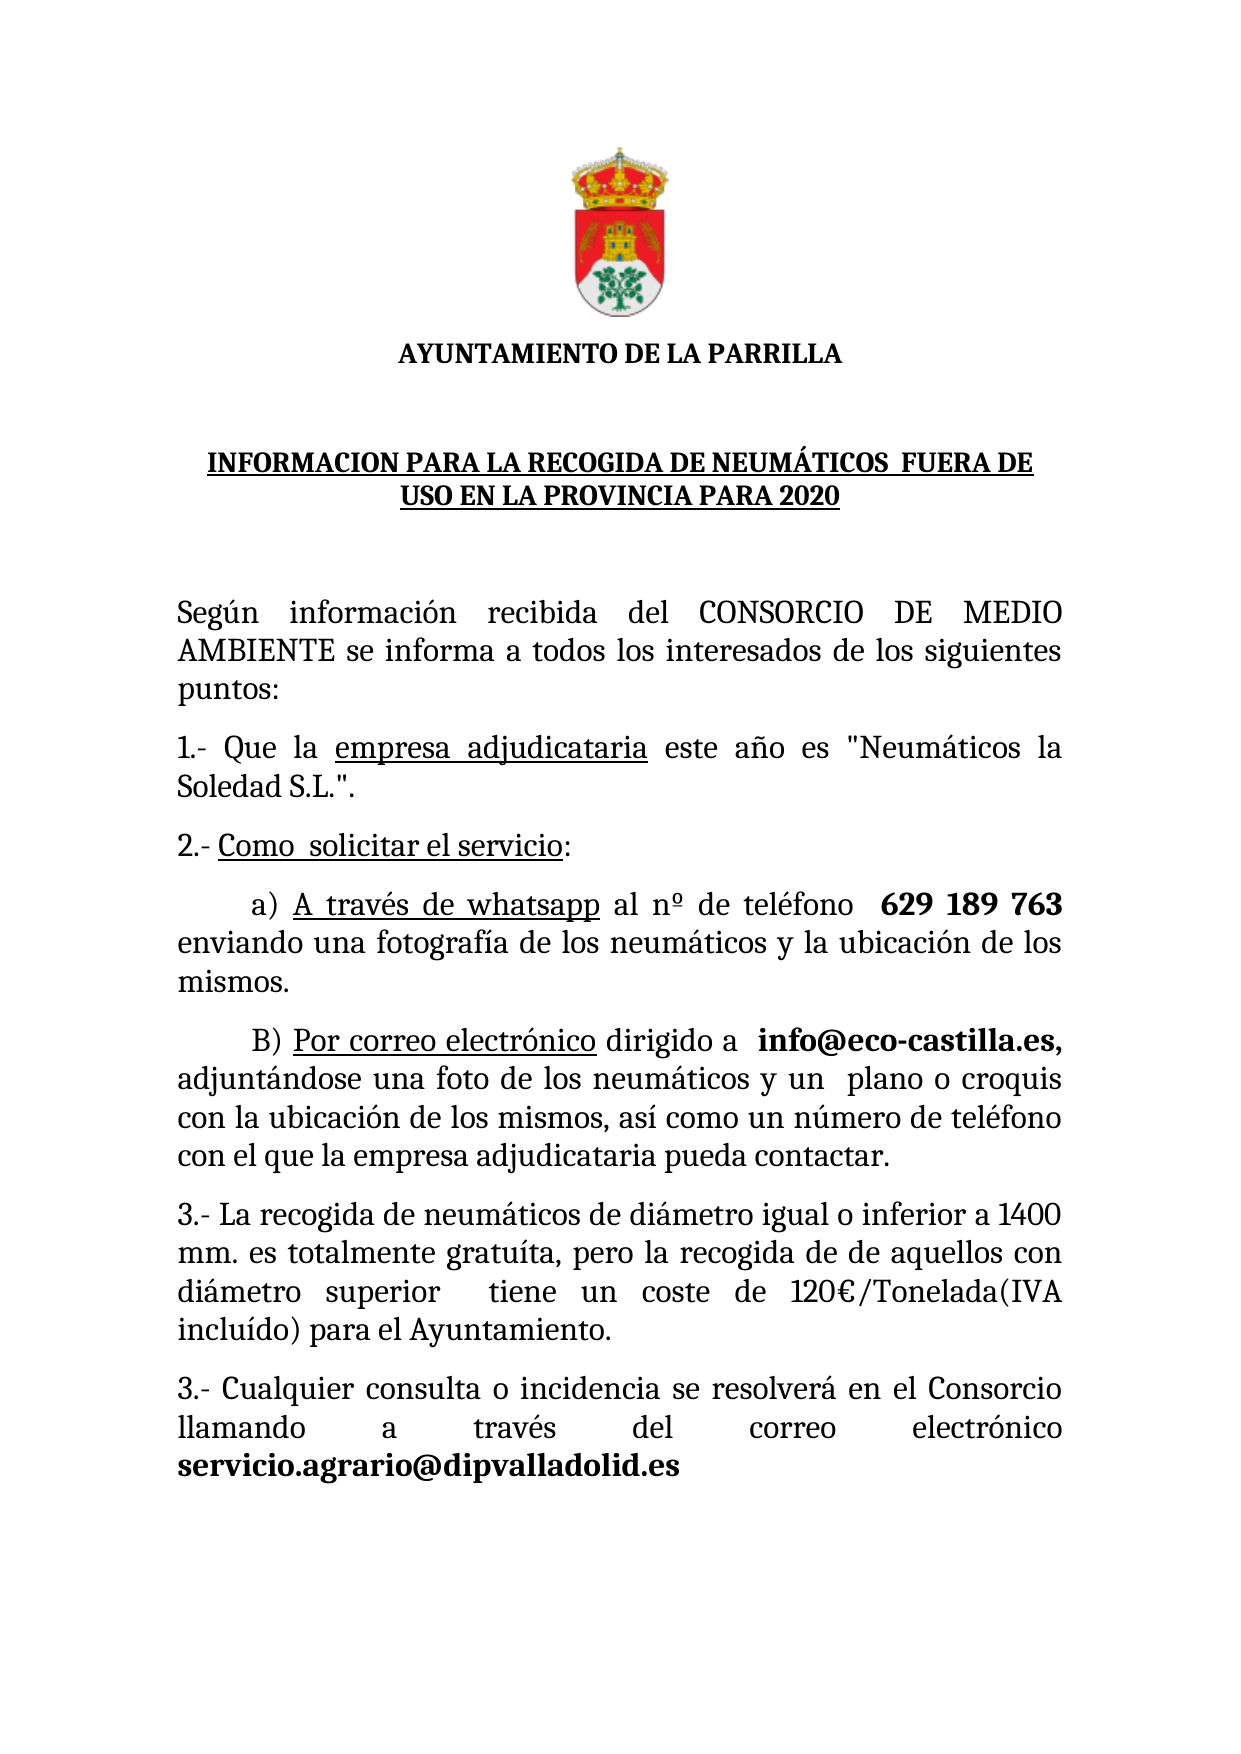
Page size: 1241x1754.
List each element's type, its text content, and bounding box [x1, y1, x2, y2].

text a) A través de whatsapp al nº de teléfono 629 189 763 enviando una fotografía de los neumáticos y la ubicación de los mismos. [177, 886, 1063, 1001]
picture [571, 147, 669, 317]
text 3.- La recogida de neumáticos de diámetro igual o inferior a 1400 mm. es totalmente gratuíta, pero la recogida de de aquellos con diámetro superior tiene un coste de 120€/Tonelada(IVA incluído) para el Ayuntamiento. [177, 1196, 1063, 1349]
text 2.- Como solicitar el servicio: [177, 826, 1063, 865]
text INFORMACION PARA LA RECOGIDA DE NEUMÁTICOS FUERA DE USO EN LA PROVINCIA PARA 2020 [177, 446, 1063, 513]
text 1.- Que la empresa adjudicataria este año es "Neumáticos la Soledad S.L.". [177, 729, 1063, 806]
text B) Por correo electrónico dirigido a info@eco-castilla.es, adjuntándose una foto de los neumáticos y un plano o croquis con la ubicación de los mismos, así como un número de teléfono con el que la empresa adjudicataria pueda contactar. [177, 1021, 1063, 1175]
text 3.- Cualquier consulta o incidencia se resolverá en el Consorcio llamando a través del correo electrónico servicio.agrario@dipvalladolid.es [177, 1370, 1063, 1485]
text Según información recibida del CONSORCIO DE MEDIO AMBIENTE se informa a todos los interesados de los siguientes puntos: [177, 593, 1063, 708]
text AYUNTAMIENTO DE LA PARRILLA [177, 337, 1063, 371]
